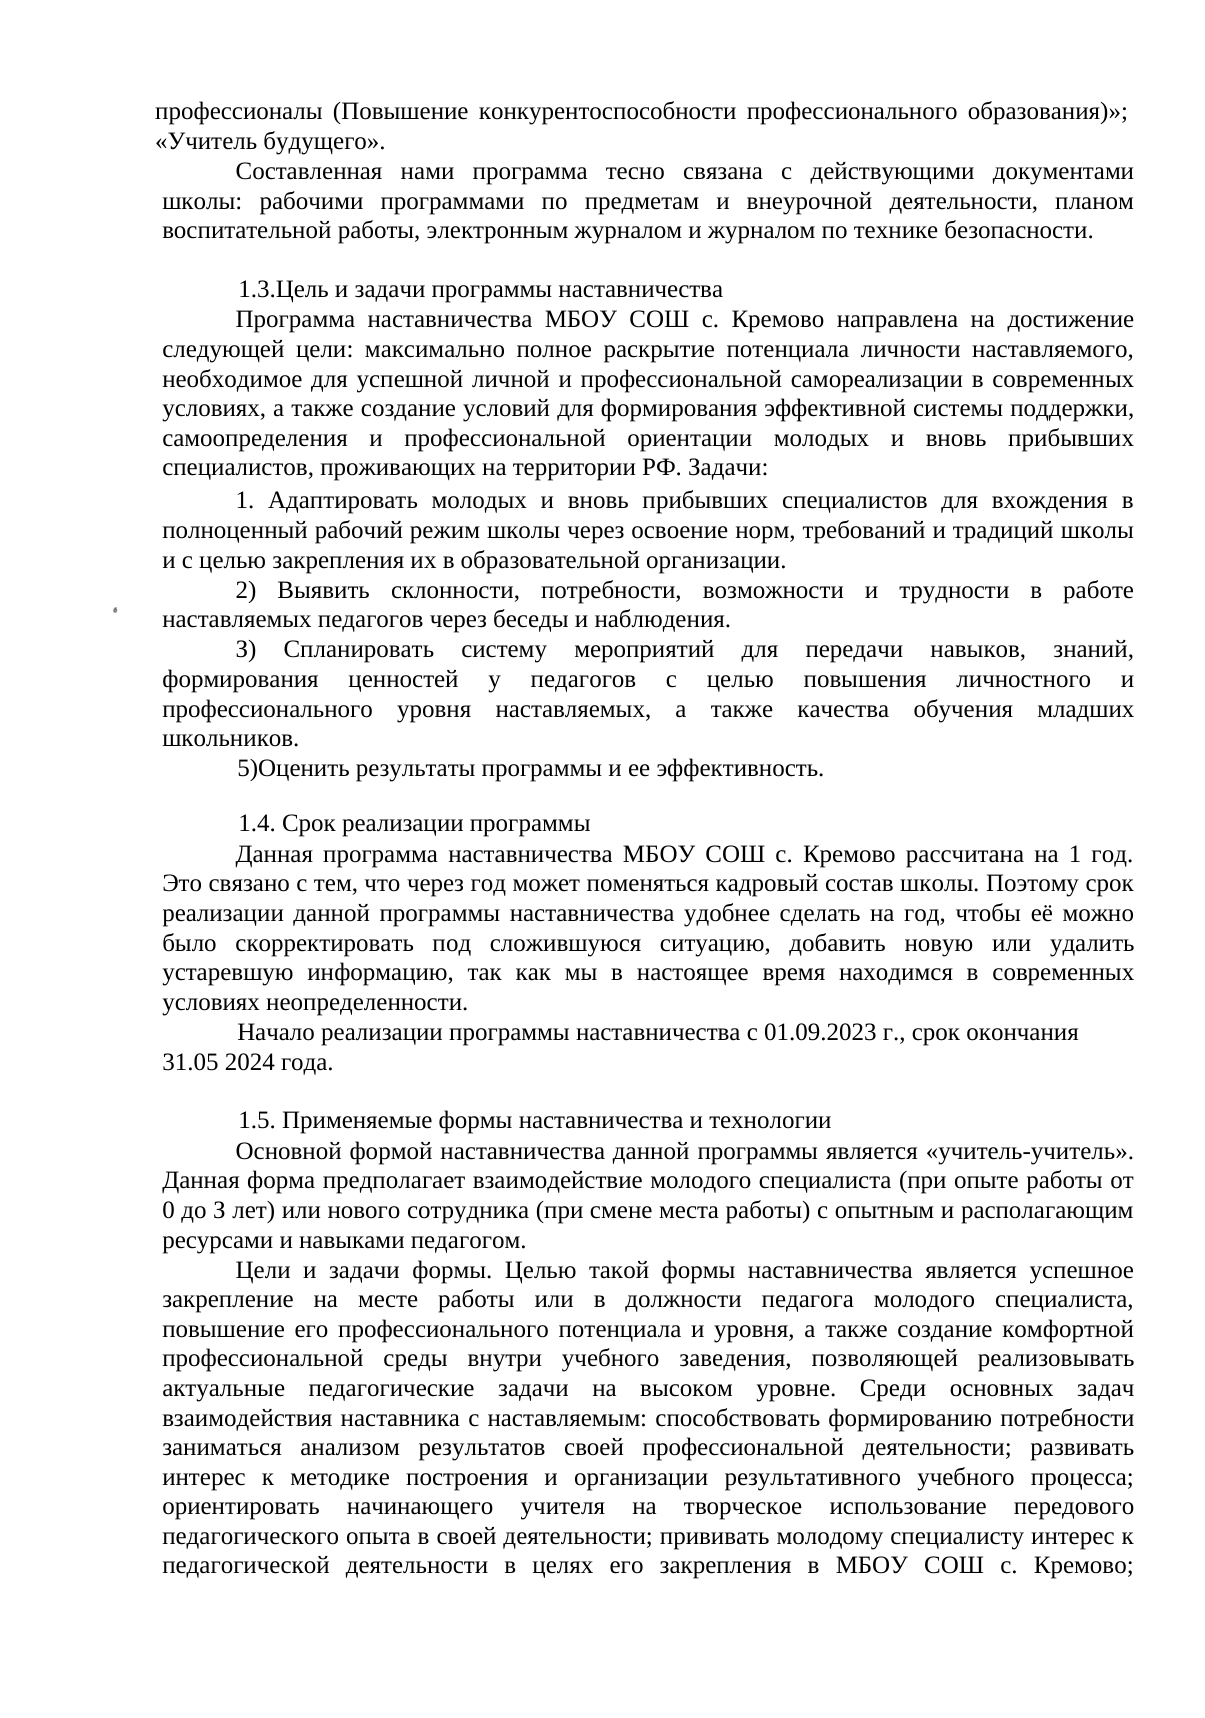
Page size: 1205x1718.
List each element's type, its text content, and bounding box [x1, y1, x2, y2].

text Программа наставничества МБОУ СОШ с. Кремово направлена на достижение следующей цели: максимально полное раскрытие потенциала личности наставляемого, необходимое для успешной личной и профессиональной самореализации в современных условиях, а также создание условий для формирования эффективной системы поддержки, самоопределения и профессиональной ориентации молодых и вновь прибывших специалистов, проживающих на территории РФ. Задачи: [162, 304, 1135, 481]
text 1.3.Цель и задачи программы наставничества [238, 274, 1141, 303]
text 5)Оценить результаты программы и ее эффективность. [237, 753, 1135, 782]
text Начало реализации программы наставничества с 01.09.2023 г., срок окончания [237, 1017, 1135, 1046]
text 1.5. Применяемые формы наставничества и технологии [238, 1106, 1141, 1134]
text Основной формой наставничества данной программы является «учитель-учитель». Данная форма предполагает взаимодействие молодого специалиста (при опыте работы от 0 до З лет) или нового сотрудника (при смене места работы) с опытным и располагающим ресурсами и навыками педагогом. [162, 1136, 1135, 1253]
text 1. Адаптировать молодых и вновь прибывших специалистов для вхождения в полноценный рабочий режим школы через освоение норм, требований и традиций школы и с целью закрепления их в образовательной организации. [162, 486, 1135, 573]
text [155, 96, 1128, 155]
text 2) Выявить склонности, потребности, возможности и трудности в работе наставляемых педагогов через беседы и наблюдения. [162, 575, 1135, 633]
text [162, 1255, 1135, 1579]
text Составленная нами программа тесно связана с действующими документами школы: рабочими программами по предметам и внеурочной деятельности, планом воспитательной работы, электронным журналом и журналом по технике безопасности. [162, 156, 1135, 244]
text 31.05 2024 года. [162, 1047, 1135, 1076]
text З) Спланировать систему мероприятий для передачи навыков, знаний, формирования ценностей у педагогов с целью повышения личностного и профессионального уровня наставляемых, а также качества обучения младших школьников. [162, 634, 1135, 752]
text 1.4. Срок реализации программы [238, 808, 1141, 837]
text Данная программа наставничества МБОУ СОШ с. Кремово рассчитана на 1 год. Это связано с тем, что через год может поменяться кадровый состав школы. Поэтому срок реализации данной программы наставничества удобнее сделать на год, чтобы её можно было скорректировать под сложившуюся ситуацию, добавить новую или удалить устаревшую информацию, так как мы в настоящее время находимся в современных условиях неопределенности. [162, 839, 1135, 1016]
